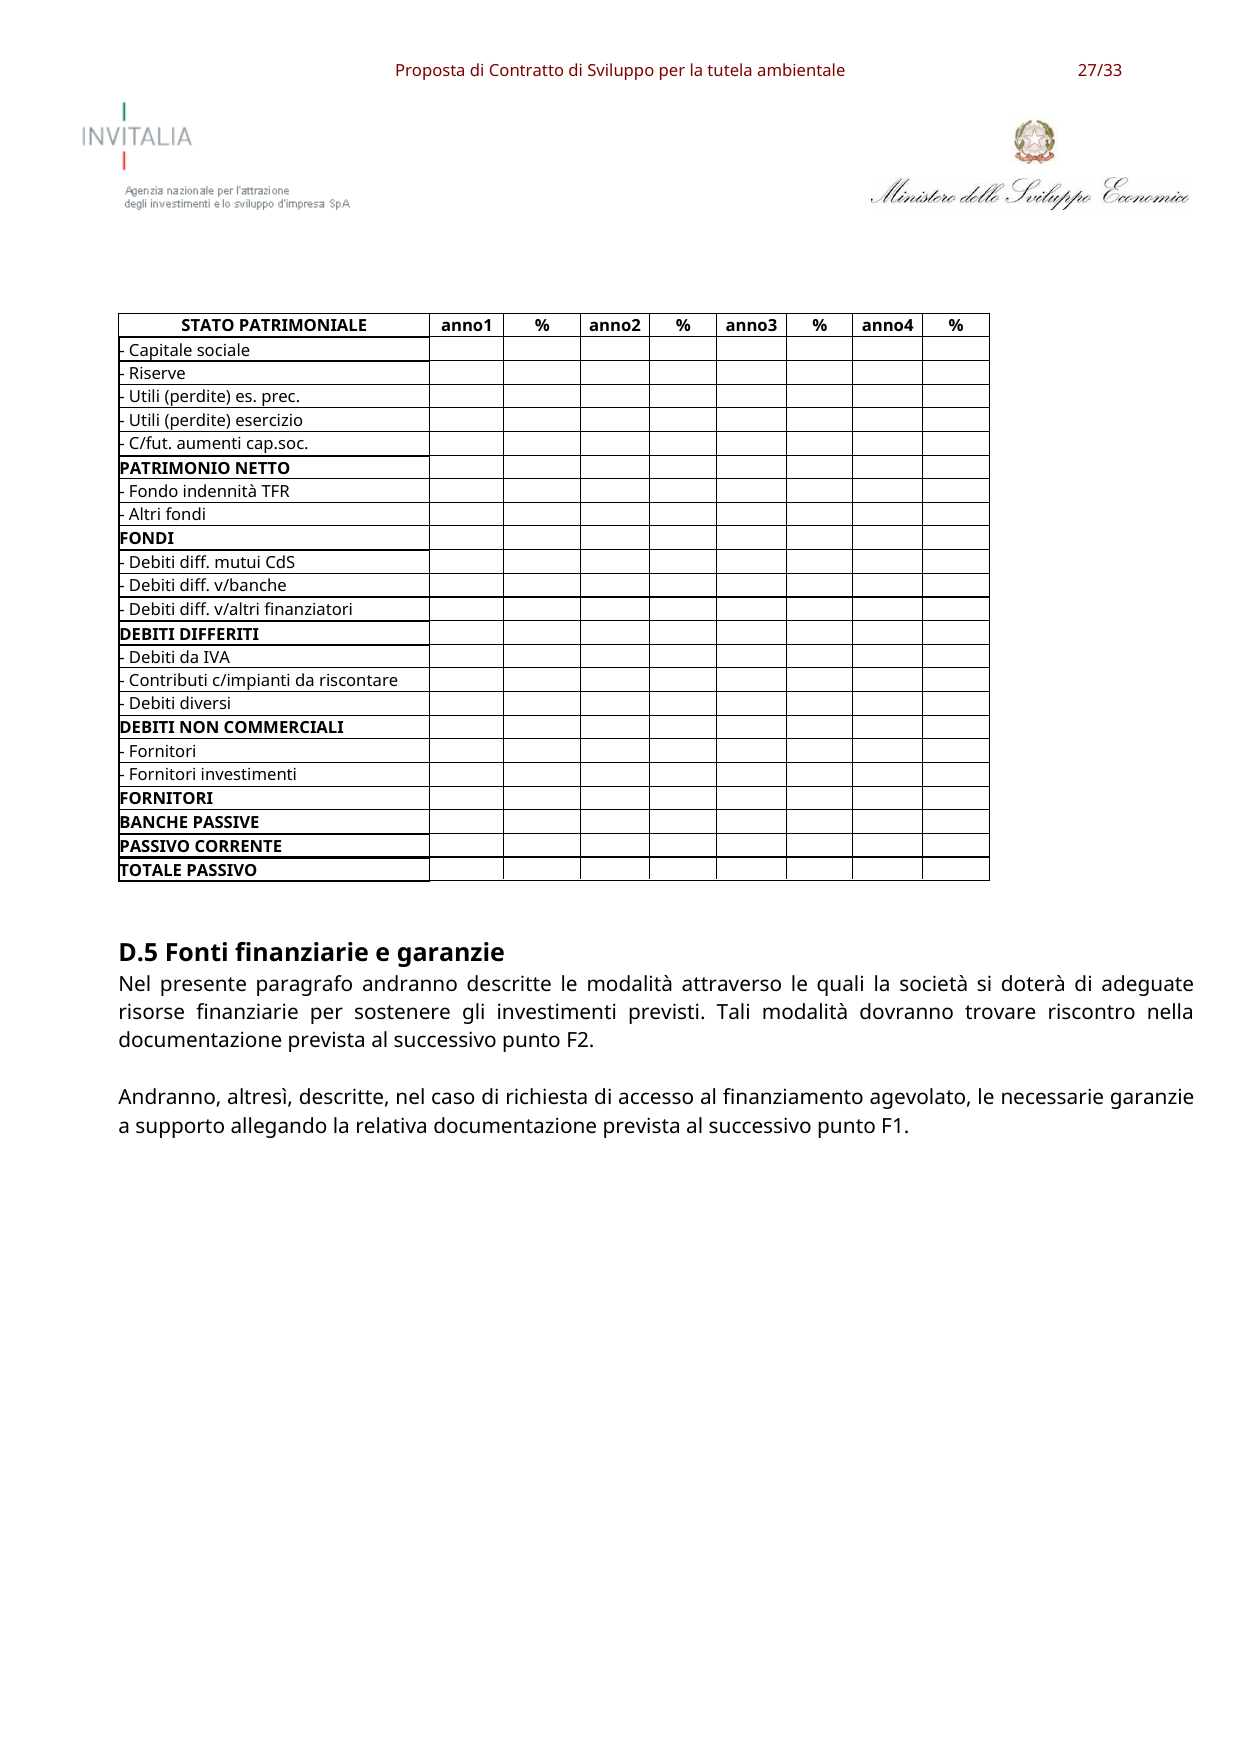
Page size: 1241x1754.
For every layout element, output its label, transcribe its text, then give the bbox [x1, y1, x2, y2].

table_cell [504, 408, 580, 431]
table_cell [923, 716, 989, 738]
table_cell [923, 574, 989, 596]
table_cell [581, 503, 649, 525]
table_cell [717, 598, 786, 620]
table_cell [581, 456, 649, 478]
table_cell - Debiti diff. v/banche [120, 574, 429, 596]
table_cell [923, 526, 989, 549]
table_cell [717, 621, 786, 644]
table_header % [504, 314, 580, 336]
table_cell [787, 456, 852, 478]
table_cell [853, 716, 922, 738]
table_cell [504, 621, 580, 644]
table_cell [430, 834, 503, 856]
table_cell DEBITI NON COMMERCIALI [120, 716, 429, 738]
table_cell [787, 692, 852, 714]
table_header % [650, 314, 716, 336]
table_cell FORNITORI [120, 787, 429, 809]
table_cell - Fornitori investimenti [120, 763, 429, 786]
table_cell [716, 858, 786, 880]
table_cell [853, 361, 922, 383]
table_cell [504, 503, 580, 525]
table_cell [650, 574, 716, 596]
table_cell [853, 834, 922, 856]
table_cell [717, 385, 786, 407]
table_cell [504, 456, 580, 478]
table_cell [787, 834, 852, 856]
table_cell [345, 835, 429, 856]
table_cell [430, 787, 503, 809]
table_cell [650, 834, 716, 856]
table_cell [581, 432, 649, 454]
table_cell [717, 787, 786, 809]
table_cell [504, 337, 580, 360]
table_cell [717, 810, 786, 833]
table_cell [853, 858, 922, 880]
table_cell [717, 716, 786, 738]
table_cell - Contributi c/impianti da riscontare [120, 668, 429, 691]
table_cell - Debiti diff. v/altri finanziatori [120, 598, 429, 620]
table_cell [430, 621, 503, 644]
table_cell [787, 645, 852, 667]
table_cell [430, 385, 503, 407]
table_cell [650, 716, 716, 738]
table_cell [504, 526, 580, 549]
table_cell [853, 645, 922, 667]
table_cell [853, 526, 922, 549]
table_cell [650, 668, 716, 691]
table_cell [430, 645, 503, 667]
table_cell [923, 692, 989, 714]
table_cell [430, 479, 503, 502]
table_cell [581, 526, 649, 549]
table_cell [430, 503, 503, 525]
table_cell [923, 408, 989, 431]
table_cell [717, 668, 786, 691]
table_cell [717, 739, 786, 762]
table_cell [650, 621, 716, 644]
table_header anno3 [717, 314, 786, 336]
table_cell [717, 432, 786, 454]
table_cell [504, 432, 580, 454]
table_cell [787, 337, 852, 360]
table_cell [717, 645, 786, 667]
table_cell [717, 574, 786, 596]
table_cell [787, 763, 852, 786]
table_cell [430, 361, 503, 383]
table_cell [923, 456, 989, 478]
table_cell [430, 692, 503, 714]
table_cell [581, 692, 649, 714]
table_cell [504, 716, 580, 738]
table_cell [853, 692, 922, 714]
table_cell [853, 739, 922, 762]
table_cell [923, 361, 989, 383]
table_cell - Fornitori [120, 739, 429, 762]
text Nel presente paragrafo andranno descritte le modalità attraverso le quali la società si doterà di adeguate risorse finanziarie per sostenere gli investimenti previsti. Tali modalità dovranno trovare riscontro nella documentazione prevista al successivo punto F2. [118, 969, 1196, 1054]
table_cell [430, 858, 504, 880]
table_cell PATRIMONIO NETTO [120, 457, 429, 478]
table_cell BANCHE PASSIVE [120, 810, 429, 833]
table_cell [853, 337, 922, 360]
table_cell [430, 432, 503, 454]
table_cell [787, 787, 852, 809]
table_cell [650, 598, 716, 620]
table_cell [717, 550, 786, 573]
table_cell [650, 645, 716, 667]
table_cell [504, 858, 580, 880]
table_cell - Fondo indennità TFR [120, 479, 429, 502]
table_header anno1 [430, 314, 503, 336]
table_cell [430, 337, 503, 360]
table_cell [923, 503, 989, 525]
table_cell [430, 810, 503, 833]
table_cell [787, 668, 852, 691]
table_cell [853, 385, 922, 407]
table_cell [581, 645, 649, 667]
table_cell [581, 574, 649, 596]
table_cell [717, 526, 786, 549]
table_cell [581, 787, 649, 809]
table_cell [923, 385, 989, 407]
table_cell [650, 550, 716, 573]
table_cell - C/fut. aumenti cap.soc. [120, 432, 429, 454]
table_cell [853, 668, 922, 691]
table_cell [430, 526, 503, 549]
table_cell [923, 337, 989, 360]
table_cell [650, 858, 716, 880]
table_cell [787, 408, 852, 431]
table_cell [853, 574, 922, 596]
table_cell [923, 550, 989, 573]
table_header anno2 [581, 314, 649, 336]
table_cell [650, 432, 716, 454]
table_cell [853, 479, 922, 502]
table_cell [787, 526, 852, 549]
table_cell [650, 787, 716, 809]
table_cell [430, 668, 503, 691]
table_cell [504, 598, 580, 620]
table_cell [923, 432, 989, 454]
table_cell [430, 408, 503, 431]
table_cell [853, 598, 922, 620]
table_cell [581, 598, 649, 620]
table_cell [504, 479, 580, 502]
table_cell [650, 739, 716, 762]
table_header STATO PATRIMONIALE PASSIVO E NETTO [119, 314, 429, 336]
table_cell - Riserve [120, 362, 429, 383]
table_cell [581, 834, 649, 856]
table_cell [923, 858, 989, 880]
table_cell [504, 361, 580, 383]
table_cell FONDI [120, 526, 429, 549]
table_cell [581, 408, 649, 431]
picture [59, 81, 362, 222]
table_cell [787, 432, 852, 454]
table_cell [786, 858, 853, 880]
table_cell [581, 361, 649, 383]
table_cell [581, 810, 649, 833]
table_cell [717, 361, 786, 383]
table_cell [717, 503, 786, 525]
table_cell [787, 503, 852, 525]
table_cell [581, 668, 649, 691]
table_cell [504, 550, 580, 573]
table_cell [717, 692, 786, 714]
table_cell [923, 763, 989, 786]
table_cell [504, 645, 580, 667]
table_header % [923, 314, 989, 336]
table_cell [853, 621, 922, 644]
table_cell [787, 621, 852, 644]
table_cell [650, 408, 716, 431]
table_cell [650, 692, 716, 714]
table_cell [581, 337, 649, 360]
table_cell [853, 763, 922, 786]
table_cell [923, 479, 989, 502]
table_cell [923, 834, 989, 856]
table_cell [650, 456, 716, 478]
table_cell [581, 763, 649, 786]
table_cell - Capitale sociale [120, 338, 429, 360]
table_cell [787, 739, 852, 762]
table_cell [504, 763, 580, 786]
table_cell [504, 834, 580, 856]
table_cell [430, 550, 503, 573]
table_cell [923, 598, 989, 620]
table_cell - Utili (perdite) esercizio [120, 408, 429, 431]
table_cell [504, 739, 580, 762]
table_cell [853, 550, 922, 573]
table_header anno4 [853, 314, 922, 336]
table_cell [853, 456, 922, 478]
table_cell [430, 763, 503, 786]
table_cell [787, 550, 852, 573]
table_cell [853, 408, 922, 431]
table_cell [581, 716, 649, 738]
table_cell [923, 621, 989, 644]
table_cell [650, 479, 716, 502]
table_cell [787, 479, 852, 502]
table_cell [430, 598, 503, 620]
table_cell [430, 716, 503, 738]
table_cell PASSIVO CORRENTE [120, 835, 345, 856]
table_cell [581, 385, 649, 407]
table_cell [581, 739, 649, 762]
table_cell [853, 787, 922, 809]
table_cell - Altri fondi [120, 503, 429, 525]
table_cell [430, 574, 503, 596]
table_cell [787, 598, 852, 620]
table_cell [717, 834, 786, 856]
table_cell [853, 503, 922, 525]
table_cell [650, 526, 716, 549]
table_cell [430, 456, 503, 478]
text D.5 Fonti finanziarie e garanzie [118, 935, 1196, 969]
table_cell - Utili (perdite) es. prec. [120, 385, 429, 407]
table_cell [787, 810, 852, 833]
table_cell [504, 668, 580, 691]
table_cell [581, 550, 649, 573]
table_cell - Debiti diff. mutui CdS [120, 551, 429, 573]
table_cell [650, 361, 716, 383]
table_cell [923, 810, 989, 833]
table_cell [504, 574, 580, 596]
table_cell - Debiti diversi [120, 692, 429, 714]
table_cell [650, 810, 716, 833]
table_cell [717, 408, 786, 431]
table_cell [717, 456, 786, 478]
table_cell [581, 479, 649, 502]
table_cell [853, 432, 922, 454]
table_cell [650, 337, 716, 360]
text Andranno, altresì, descritte, nel caso di richiesta di accesso al finanziamento agevolato, le necessarie garanzie a supporto allegando la relativa documentazione prevista al successivo punto F1. [118, 1082, 1196, 1139]
table_cell [787, 385, 852, 407]
table_cell [787, 716, 852, 738]
table_cell [504, 787, 580, 809]
table_cell [504, 810, 580, 833]
table_cell [345, 859, 429, 880]
table_cell - Debiti da IVA [120, 646, 429, 667]
table_cell [923, 739, 989, 762]
table_header % [787, 314, 852, 336]
table_cell [717, 479, 786, 502]
table_cell [580, 858, 649, 880]
table_cell [923, 668, 989, 691]
table_cell [717, 337, 786, 360]
table_cell TOTALE PASSIVO [120, 859, 345, 880]
table_cell [787, 574, 852, 596]
table_cell [923, 787, 989, 809]
table_cell [650, 385, 716, 407]
table_cell [923, 645, 989, 667]
table_cell DEBITI DIFFERITI [120, 622, 429, 644]
table_cell [650, 763, 716, 786]
table_cell [650, 503, 716, 525]
table_cell [853, 810, 922, 833]
table_cell [430, 739, 503, 762]
table_cell [504, 385, 580, 407]
table_cell [504, 692, 580, 714]
table_cell [581, 621, 649, 644]
table_cell [717, 763, 786, 786]
table_cell [787, 361, 852, 383]
